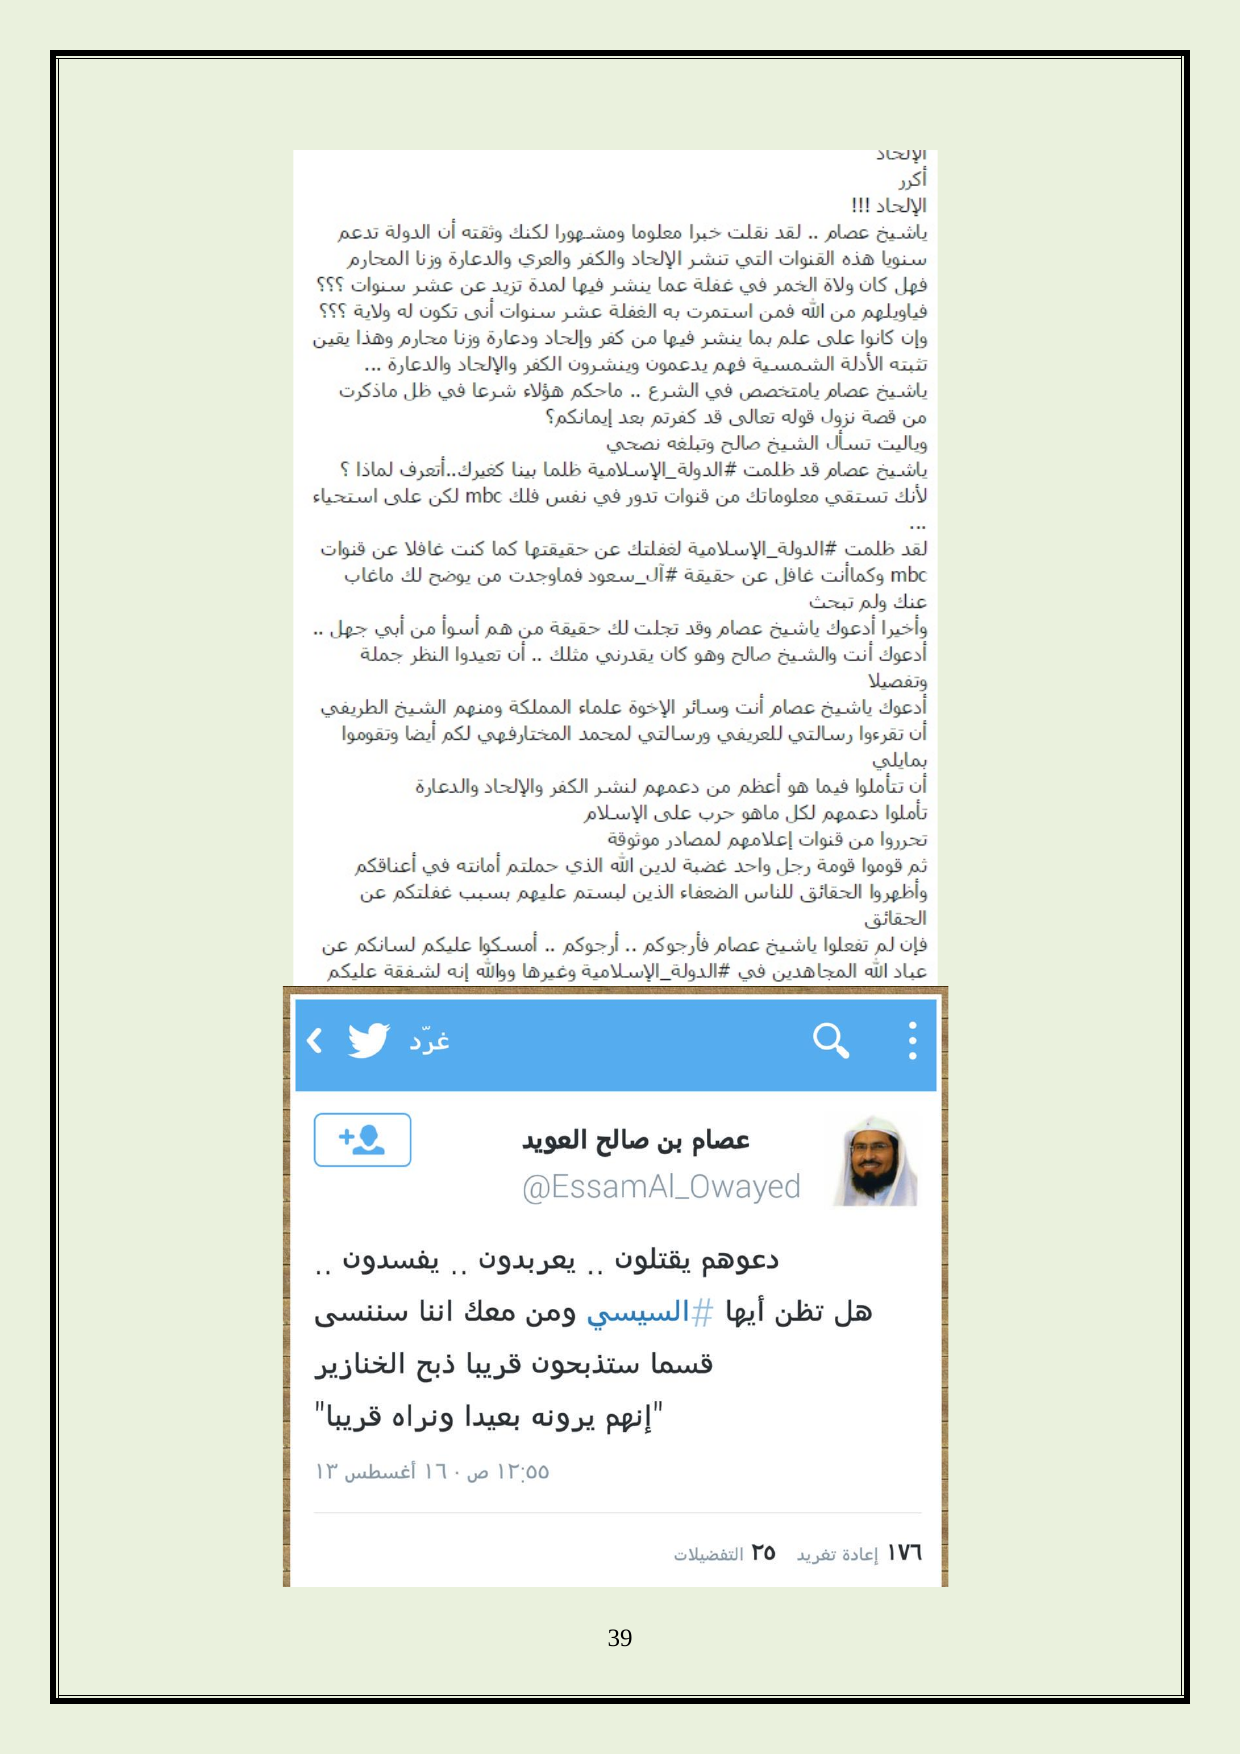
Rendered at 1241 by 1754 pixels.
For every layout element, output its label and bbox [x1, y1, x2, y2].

picture [282, 150, 949, 1587]
